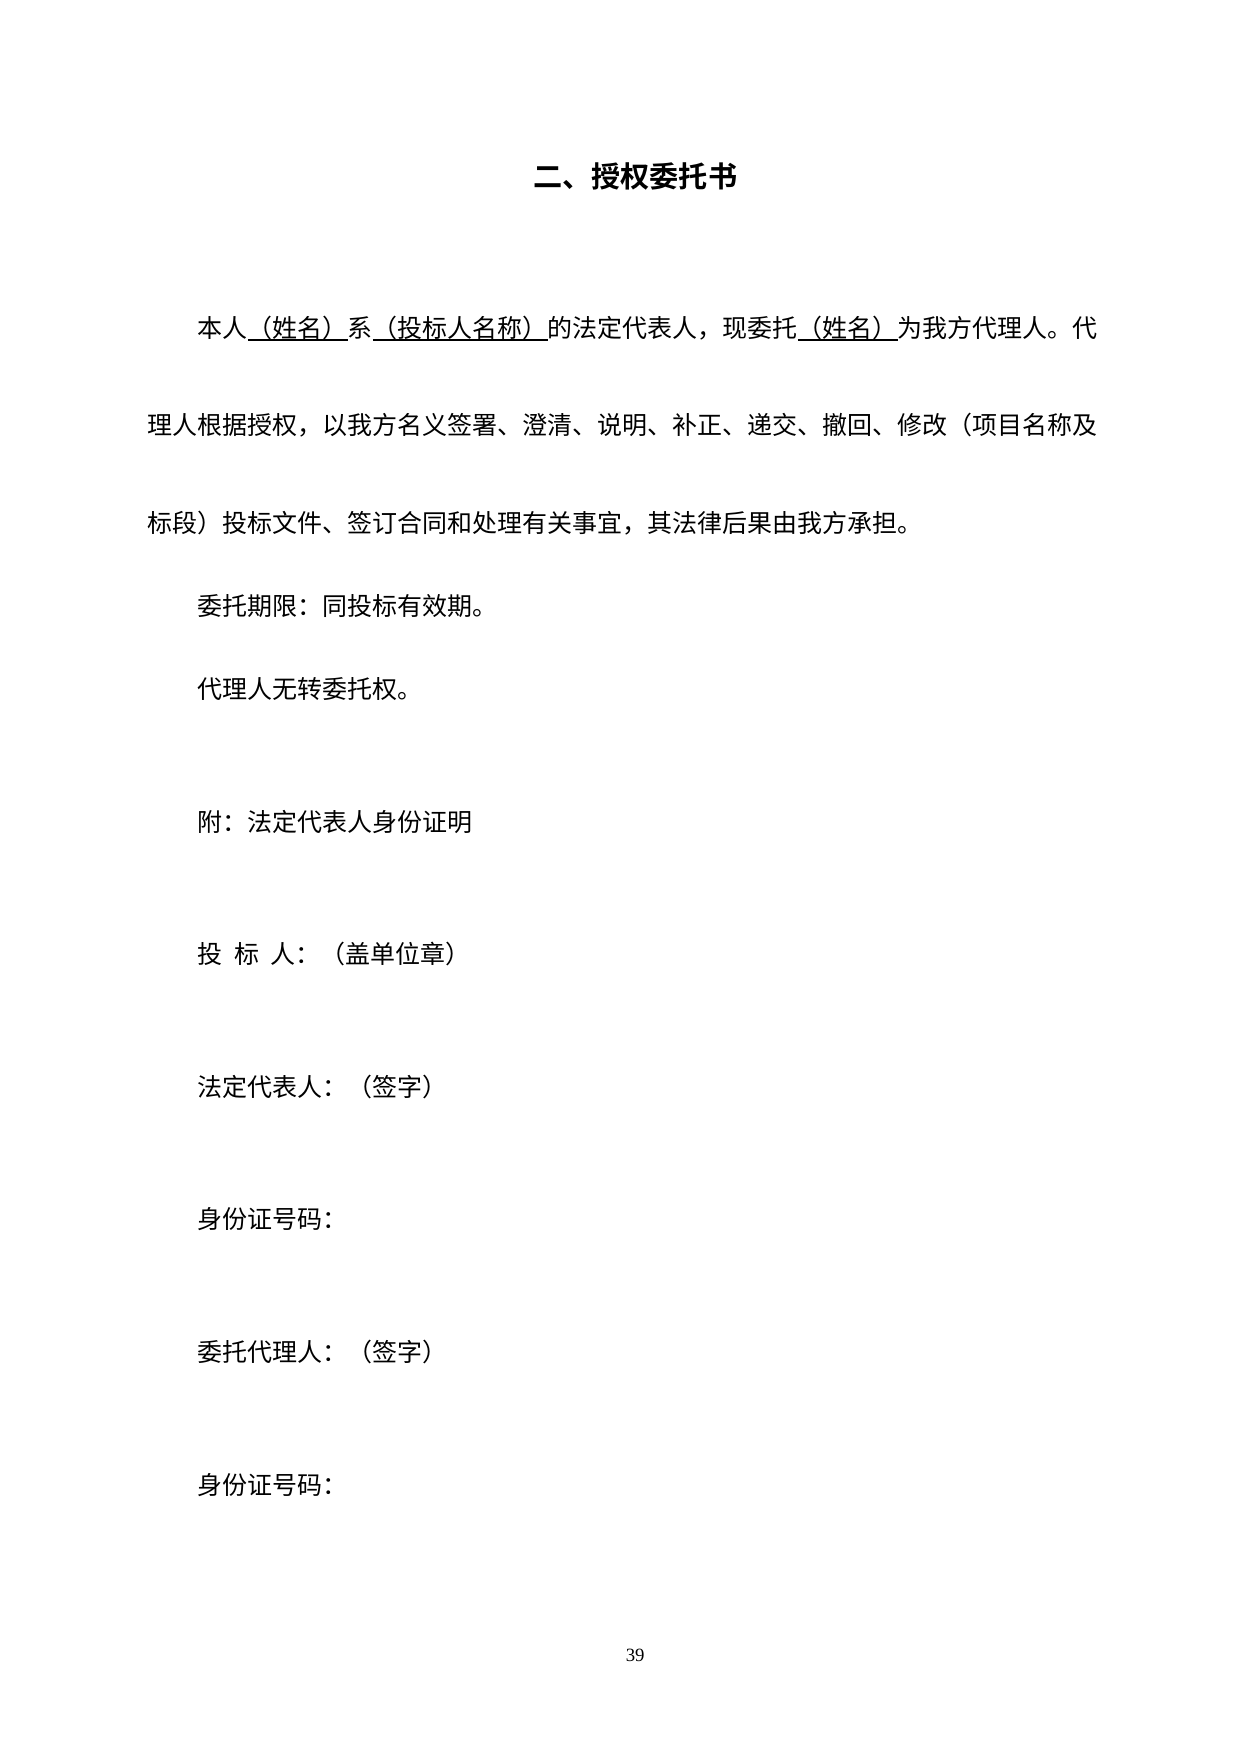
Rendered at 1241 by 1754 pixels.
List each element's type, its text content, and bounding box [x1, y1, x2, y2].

text 代理人无转委托权。 [148, 655, 1122, 720]
text 身份证号码： [148, 1186, 1122, 1251]
text 法定代表人：（签字） [148, 1053, 1122, 1118]
text 本人（姓名）系（投标人名称）的法定代表人，现委托（姓名）为我方代理人。代理人根据授权，以我方名义签署、澄清、说明、补正、递交、撤回、修改（项目名称及标段）投标文件、签订合同和处理有关事宜，其法律后果由我方承担。 [148, 294, 1122, 554]
text 二、授权委托书 [148, 143, 1122, 208]
text 附：法定代表人身份证明 [148, 788, 1122, 853]
text 投 标 人：（盖单位章） [148, 920, 1122, 985]
text 委托期限：同投标有效期。 [148, 572, 1122, 637]
text 委托代理人：（签字） [148, 1318, 1122, 1383]
text 身份证号码： [148, 1451, 1122, 1516]
